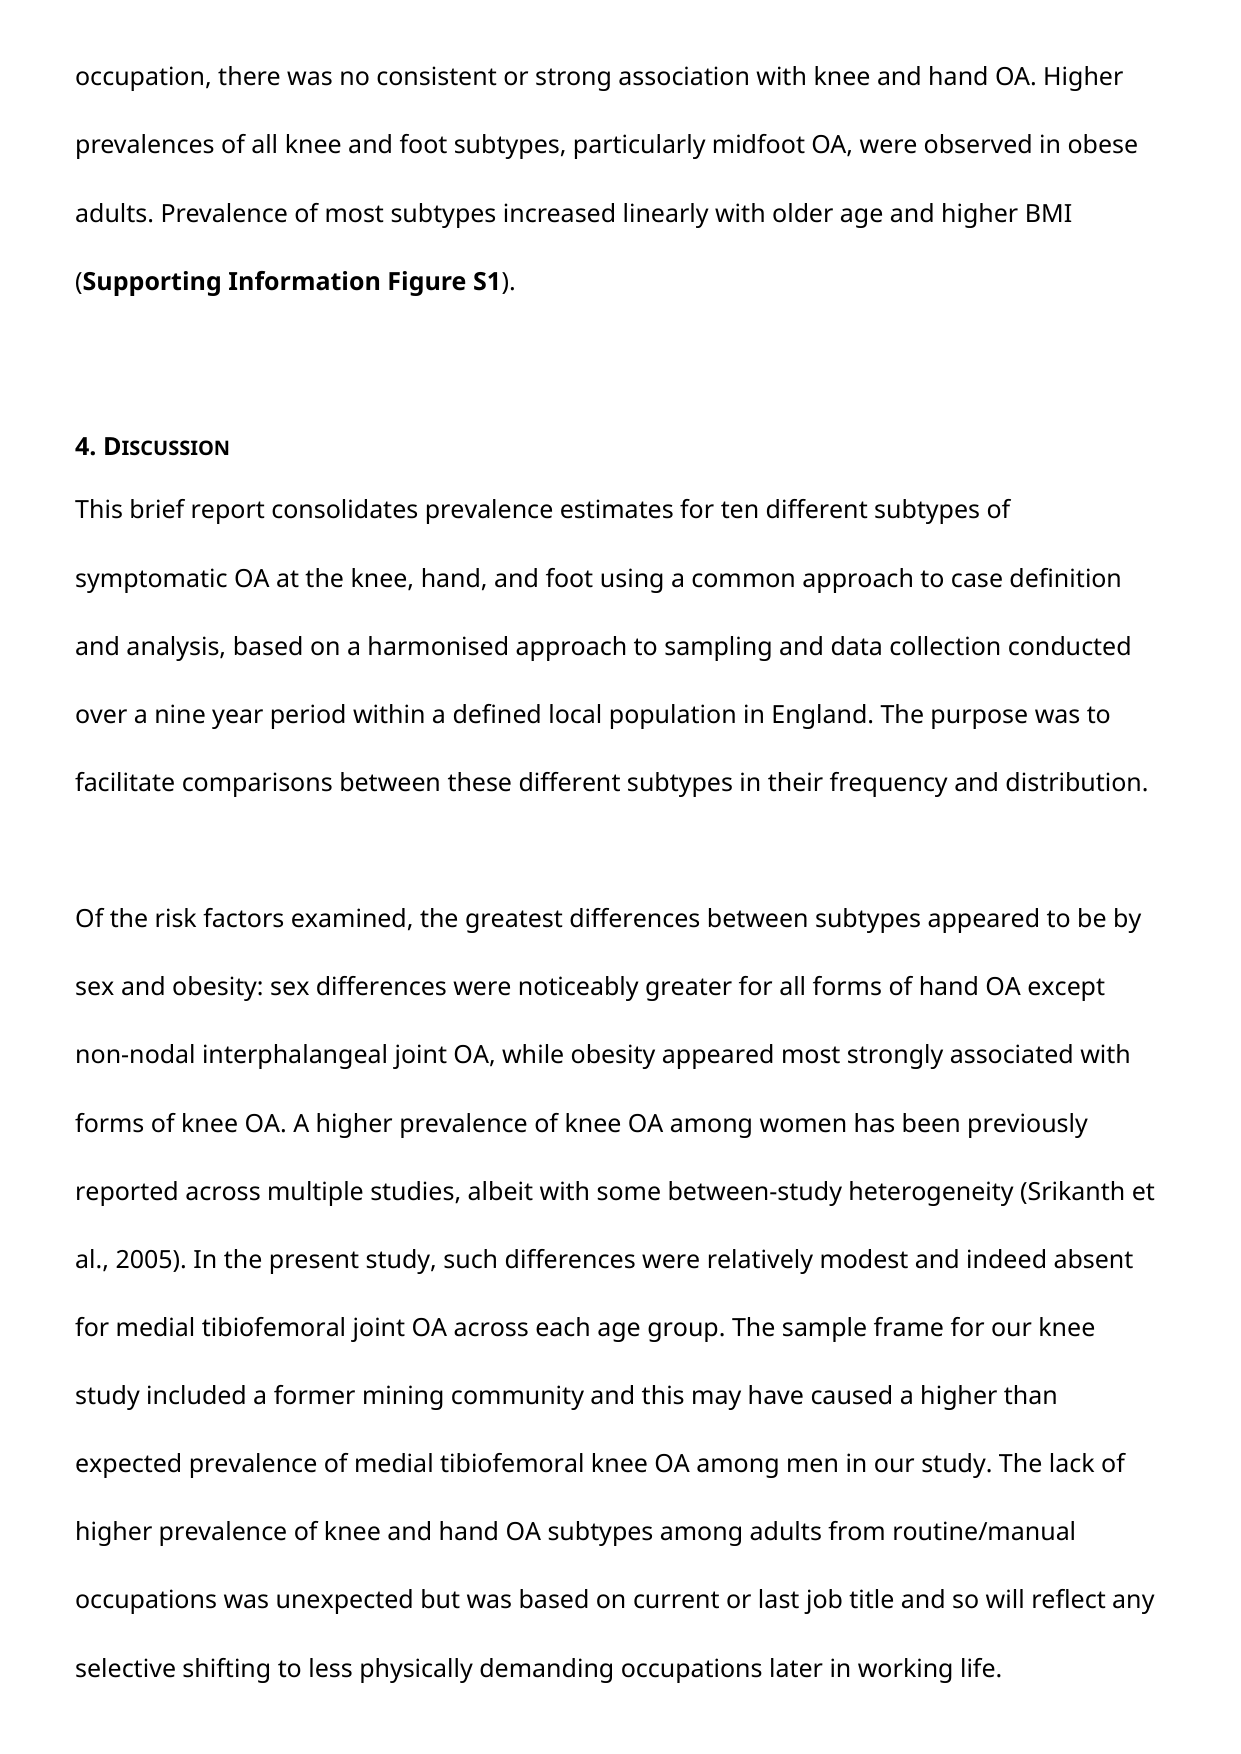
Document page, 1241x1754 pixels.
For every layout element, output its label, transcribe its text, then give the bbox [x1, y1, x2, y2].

text Of the risk factors examined, the greatest differences between subtypes appeared to be by sex and obesity: sex differences were noticeably greater for all forms of hand OA except non-nodal interphalangeal joint OA, while obesity appeared most strongly associated with forms of knee OA. A higher prevalence of knee OA among women has been previously reported across multiple studies, albeit with some between-study heterogeneity (Srikanth et al., 2005). In the present study, such differences were relatively modest and indeed absent for medial tibiofemoral joint OA across each age group. The sample frame for our knee study included a former mining community and this may have caused a higher than expected prevalence of medial tibiofemoral knee OA among men in our study. The lack of higher prevalence of knee and hand OA subtypes among adults from routine/manual occupations was unexpected but was based on current or last job title and so will reflect any selective shifting to less physically demanding occupations later in working life. [75, 901, 1165, 1684]
text This brief report consolidates prevalence estimates for ten different subtypes of symptomatic OA at the knee, hand, and foot using a common approach to case definition and analysis, based on a harmonised approach to sampling and data collection conducted over a nine year period within a defined local population in England. The purpose was to facilitate comparisons between these different subtypes in their frequency and distribution. [75, 492, 1165, 799]
subtitle 4. Discussion [75, 429, 1165, 463]
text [75, 59, 1165, 297]
